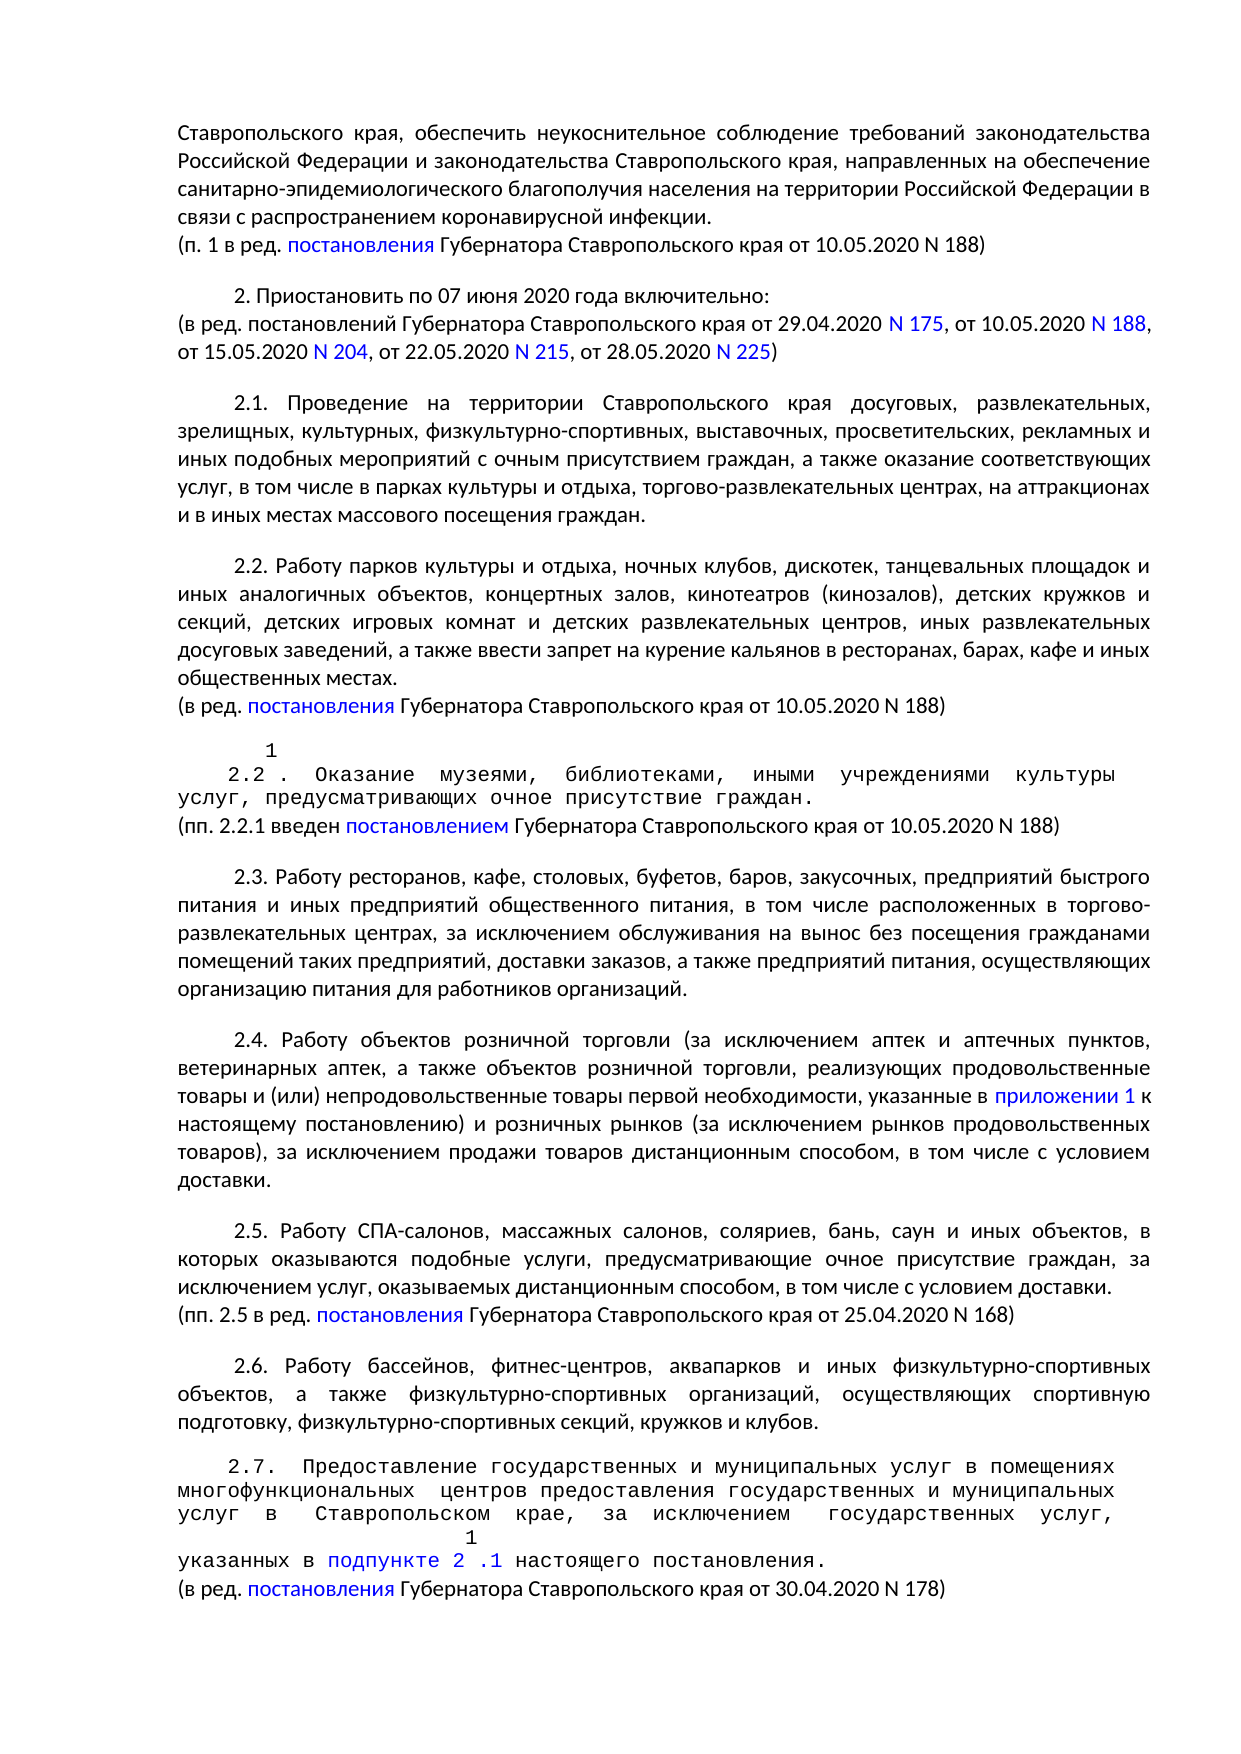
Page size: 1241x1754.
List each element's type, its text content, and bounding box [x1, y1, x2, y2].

text указанных в подпункте 2 .1 настоящего постановления. [177, 1551, 1152, 1574]
text 2.2 . Оказание музеями, библиотеками, иными учреждениями культуры [177, 764, 1152, 787]
text 1 [177, 740, 1152, 764]
text (в ред. постановлений Губернатора Ставропольского края от 29.04.2020 N 175, от 10.05.2020 N 188, от 15.05.2020 N 204, от 22.05.2020 N 215, от 28.05.2020 N 225) [177, 309, 1152, 365]
text 2.3. Работу ресторанов, кафе, столовых, буфетов, баров, закусочных, предприятий быстрого питания и иных предприятий общественного питания, в том числе расположенных в торгово-развлекательных центрах, за исключением обслуживания на вынос без посещения гражданами помещений таких предприятий, доставки заказов, а также предприятий питания, осуществляющих организацию питания для работников организаций. [177, 862, 1152, 1002]
text 2.5. Работу СПА-салонов, массажных салонов, соляриев, бань, саун и иных объектов, в которых оказываются подобные услуги, предусматривающие очное присутствие граждан, за исключением услуг, оказываемых дистанционным способом, в том числе с условием доставки. [177, 1216, 1152, 1300]
text 2.2. Работу парков культуры и отдыха, ночных клубов, дискотек, танцевальных площадок и иных аналогичных объектов, концертных залов, кинотеатров (кинозалов), детских кружков и секций, детских игровых комнат и детских развлекательных центров, иных развлекательных досуговых заведений, а также ввести запрет на курение кальянов в ресторанах, барах, кафе и иных общественных местах. [177, 551, 1152, 691]
text 2.7. Предоставление государственных и муниципальных услуг в помещениях [177, 1456, 1152, 1479]
text 2.4. Работу объектов розничной торговли (за исключением аптек и аптечных пунктов, ветеринарных аптек, а также объектов розничной торговли, реализующих продовольственные товары и (или) непродовольственные товары первой необходимости, указанные в приложении 1 к настоящему постановлению) и розничных рынков (за исключением рынков продовольственных товаров), за исключением продажи товаров дистанционным способом, в том числе с условием доставки. [177, 1025, 1152, 1193]
text 1 [177, 1527, 1152, 1551]
text (п. 1 в ред. постановления Губернатора Ставропольского края от 10.05.2020 N 188) [177, 230, 1152, 258]
text услуг в Ставропольском крае, за исключением государственных услуг, [177, 1503, 1152, 1527]
text (пп. 2.5 в ред. постановления Губернатора Ставропольского края от 25.04.2020 N 168) [177, 1300, 1152, 1328]
text 2. Приостановить по 07 июня 2020 года включительно: [177, 281, 1152, 309]
text услуг, предусматривающих очное присутствие граждан. [177, 787, 1152, 811]
text (в ред. постановления Губернатора Ставропольского края от 10.05.2020 N 188) [177, 691, 1152, 719]
text 2.6. Работу бассейнов, фитнес-центров, аквапарков и иных физкультурно-спортивных объектов, а также физкультурно-спортивных организаций, осуществляющих спортивную подготовку, физкультурно-спортивных секций, кружков и клубов. [177, 1351, 1152, 1435]
text 2.1. Проведение на территории Ставропольского края досуговых, развлекательных, зрелищных, культурных, физкультурно-спортивных, выставочных, просветительских, рекламных и иных подобных мероприятий с очным присутствием граждан, а также оказание соответствующих услуг, в том числе в парках культуры и отдыха, торгово-развлекательных центрах, на аттракционах и в иных местах массового посещения граждан. [177, 388, 1152, 528]
text многофункциональных центров предоставления государственных и муниципальных [177, 1479, 1152, 1503]
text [177, 118, 1152, 230]
text (пп. 2.2.1 введен постановлением Губернатора Ставропольского края от 10.05.2020 N 188) [177, 811, 1152, 839]
text (в ред. постановления Губернатора Ставропольского края от 30.04.2020 N 178) [177, 1574, 1152, 1602]
